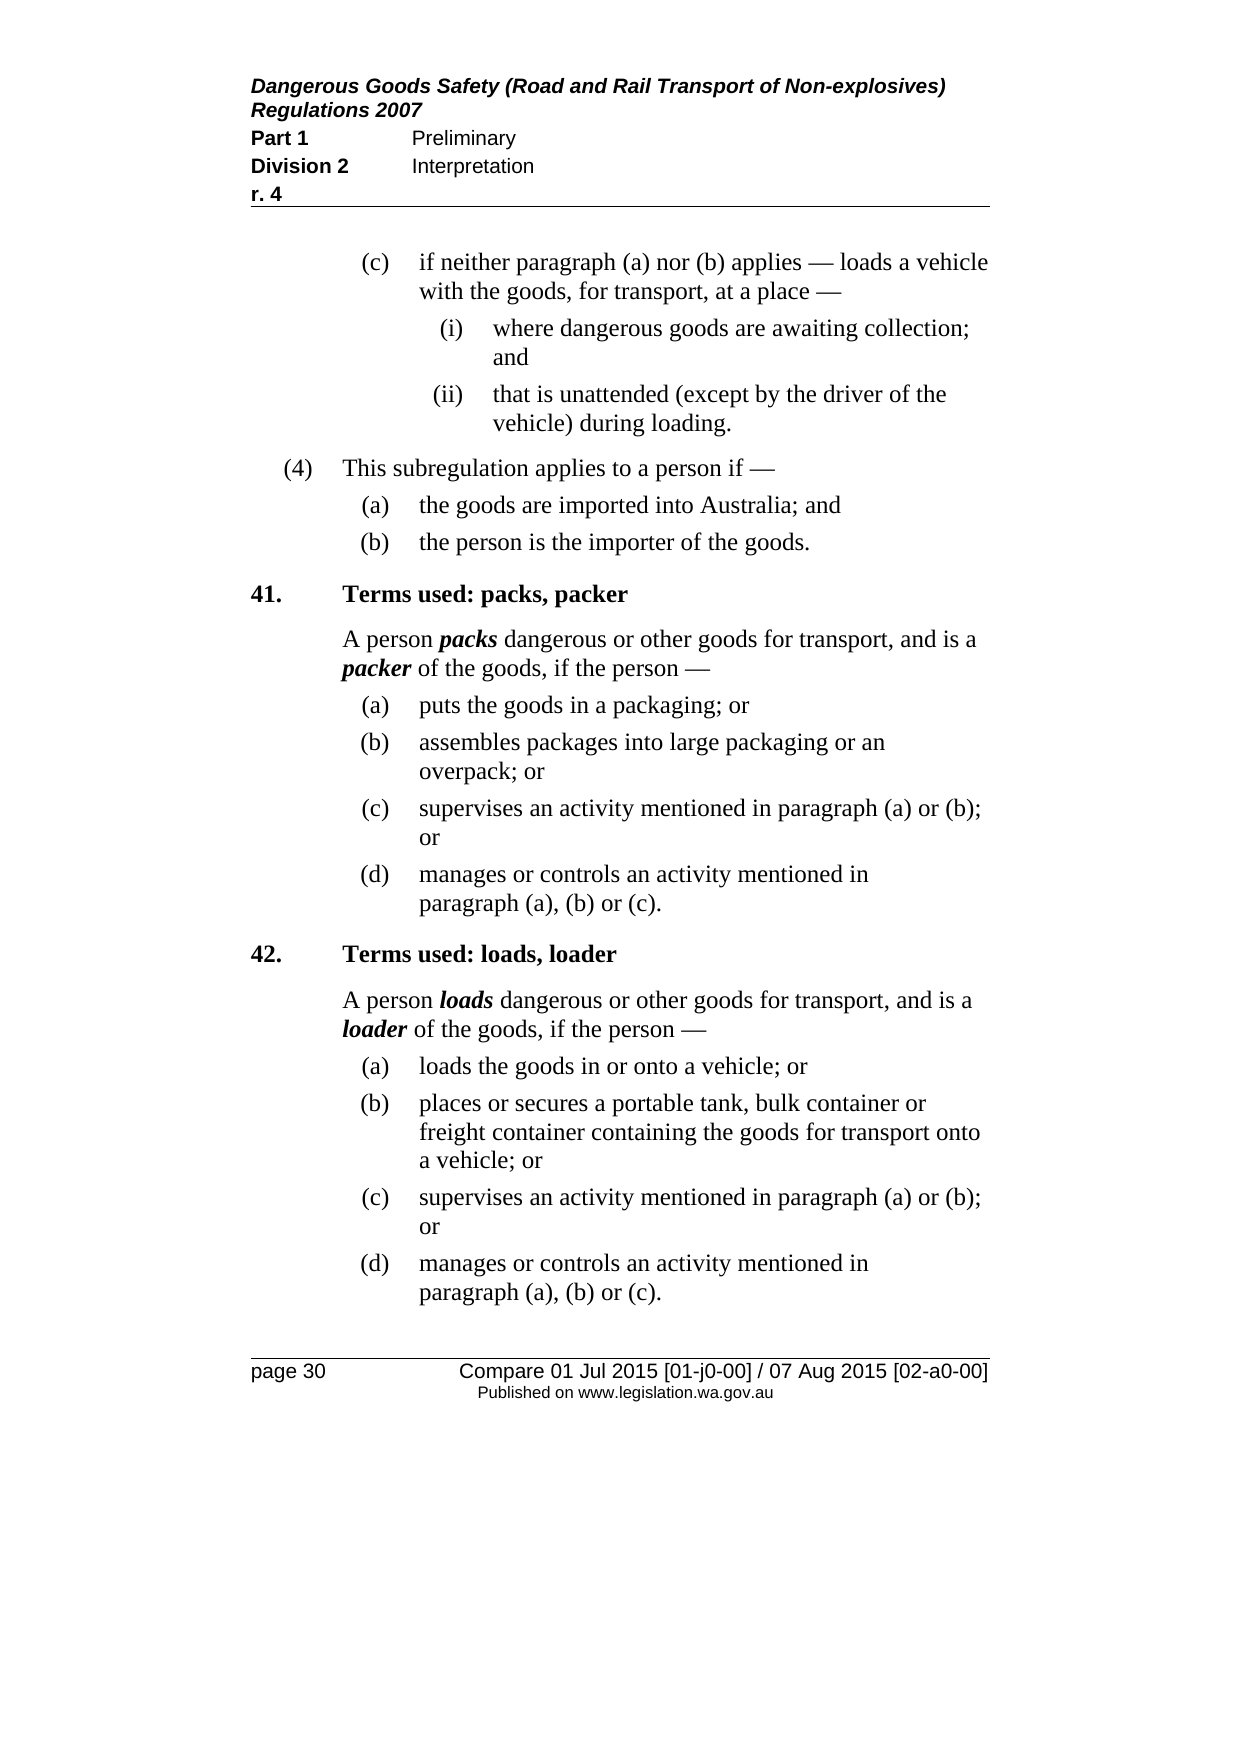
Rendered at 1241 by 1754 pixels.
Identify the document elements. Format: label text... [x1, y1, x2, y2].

text (b) places or secures a portable tank, bulk container or freight container containing the goods for transport onto a vehicle; or [251, 1088, 990, 1174]
text (4) This subregulation applies to a person if — [251, 453, 990, 482]
text (c) supervises an activity mentioned in paragraph (a) or (b); or [251, 1182, 990, 1240]
text A person loads dangerous or other goods for transport, and is a loader of the goods, if the person — [251, 985, 990, 1042]
subtitle 42. Terms used: loads, loader [251, 939, 990, 968]
text (d) manages or controls an activity mentioned in paragraph (a), (b) or (c). [251, 859, 990, 917]
text (b) the person is the importer of the goods. [251, 527, 990, 556]
text A person packs dangerous or other goods for transport, and is a packer of the goods, if the person — [251, 624, 990, 682]
subtitle 41. Terms used: packs, packer [251, 579, 990, 608]
text (a) the goods are imported into ; and [251, 490, 990, 519]
text (b) assembles packages into large packaging or an overpack; or [251, 727, 990, 785]
text (i) where dangerous goods are awaiting collection; and [251, 313, 990, 371]
text (a) puts the goods in a packaging; or [251, 690, 990, 719]
text (d) manages or controls an activity mentioned in paragraph (a), (b) or (c). [251, 1248, 990, 1306]
text (c) supervises an activity mentioned in paragraph (a) or (b); or [251, 793, 990, 851]
text (c) if neither paragraph (a) nor (b) applies — loads a vehicle with the goods, for transport, at a place — [251, 247, 990, 305]
text (a) loads the goods in or onto a vehicle; or [251, 1051, 990, 1079]
text (ii) that is unattended (except by the driver of the vehicle) during loading. [251, 379, 990, 437]
